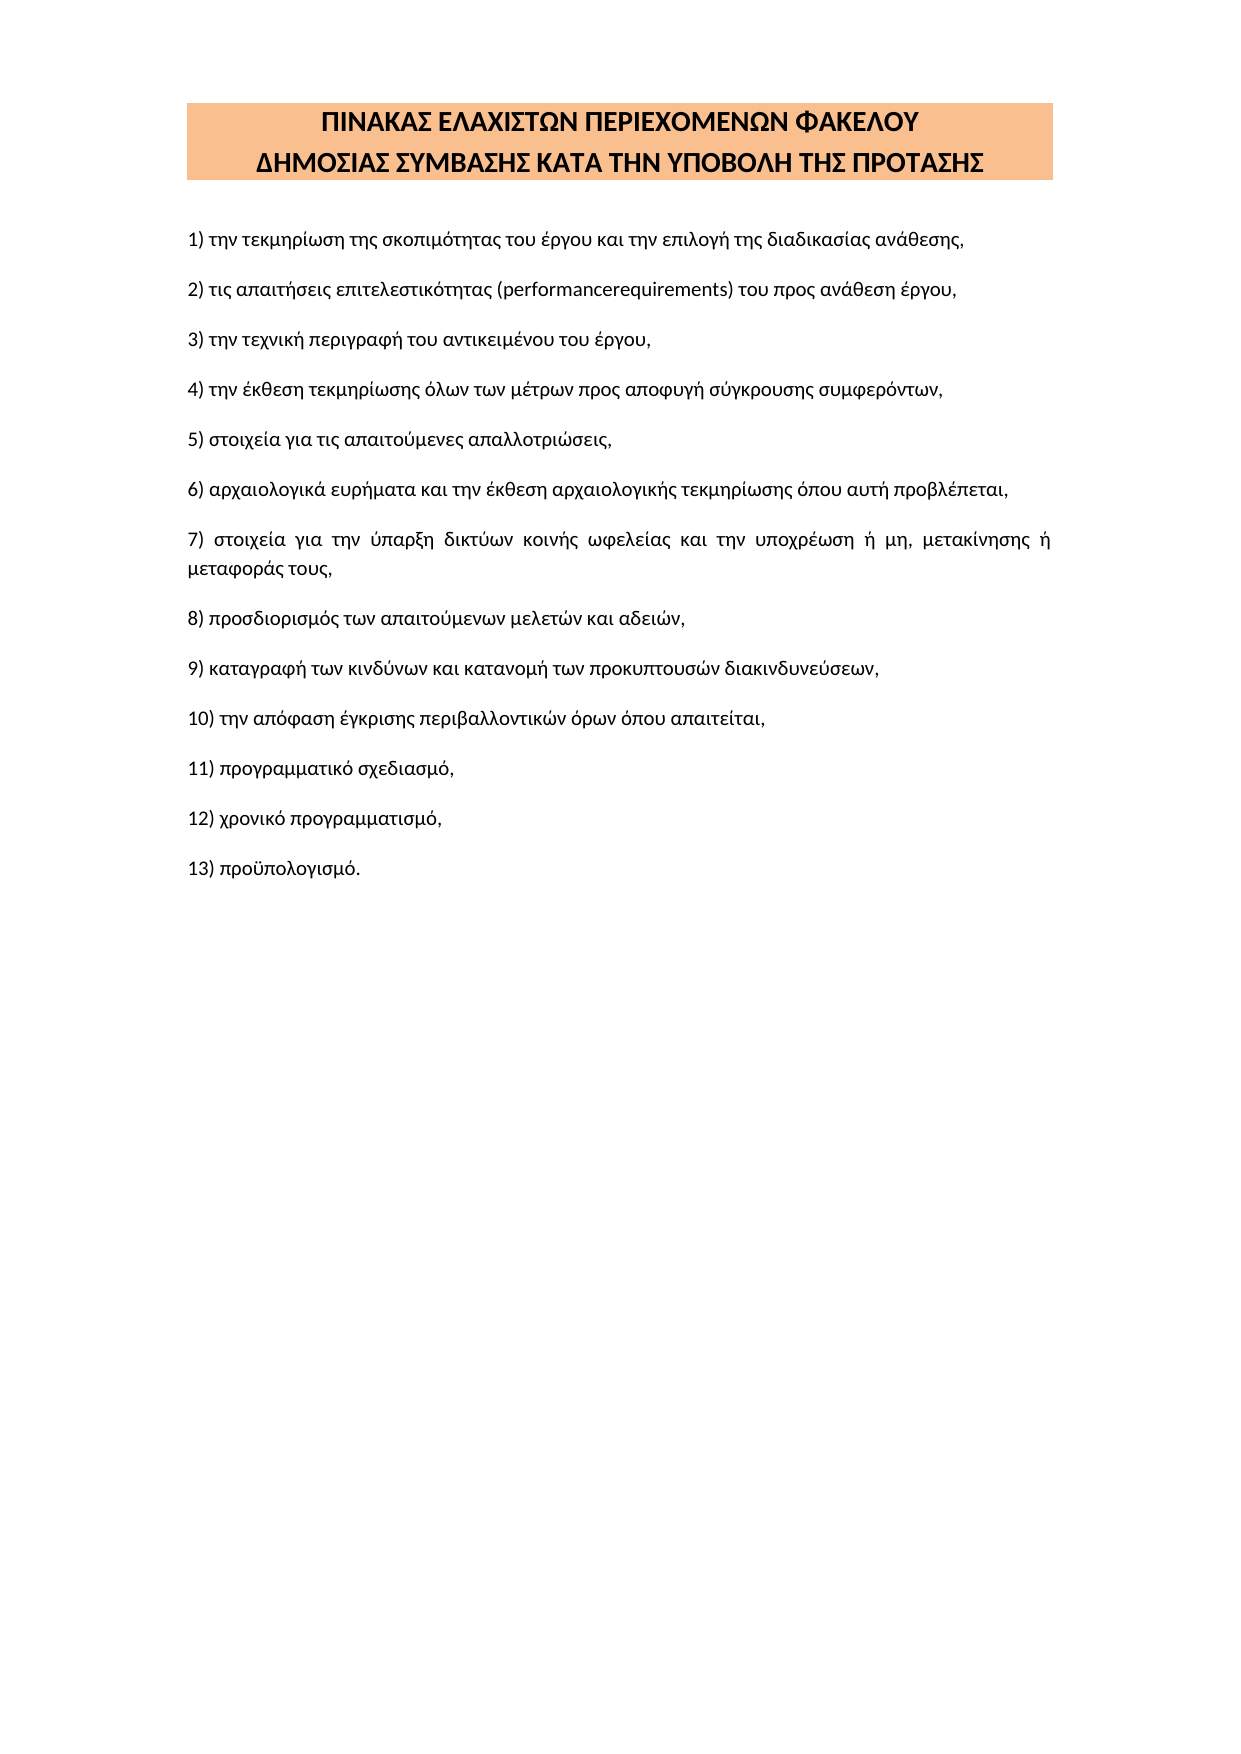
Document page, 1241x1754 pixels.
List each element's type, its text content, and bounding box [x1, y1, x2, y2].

text 3) την τεχνική περιγραφή του αντικειμένου του έργου, [187, 326, 1053, 352]
text 2) τις απαιτήσεις επιτελεστικότητας (performancerequirements) του προς ανάθεση έργου, [187, 276, 1053, 302]
text 12) χρονικό προγραμματισμό, [187, 805, 1053, 831]
text 9) καταγραφή των κινδύνων και κατανομή των προκυπτουσών διακινδυνεύσεων, [187, 655, 1053, 681]
text ΠΙΝΑΚΑΣ ΕΛΑΧΙΣΤΩΝ ΠΕΡΙΕΧΟΜΕΝΩΝ ΦΑΚΕΛΟΥ [187, 103, 1053, 139]
text 7) στοιχεία για την ύπαρξη δικτύων κοινής ωφελείας και την υποχρέωση ή μη, μετακίνησης ή μεταφοράς τους, [187, 526, 1053, 581]
text 6) αρχαιολογικά ευρήματα και την έκθεση αρχαιολογικής τεκμηρίωσης όπου αυτή προβλέπεται, [187, 476, 1053, 502]
text ΔΗΜΟΣΙΑΣ ΣΥΜΒΑΣΗΣ ΚΑΤΑ ΤΗΝ ΥΠΟΒΟΛΗ ΤΗΣ ΠΡΟΤΑΣΗΣ [187, 144, 1053, 180]
text 4) την έκθεση τεκμηρίωσης όλων των μέτρων προς αποφυγή σύγκρουσης συμφερόντων, [187, 376, 1053, 402]
text 8) προσδιορισμός των απαιτούμενων μελετών και αδειών, [187, 605, 1053, 631]
text 10) την απόφαση έγκρισης περιβαλλοντικών όρων όπου απαιτείται, [187, 705, 1053, 731]
text 5) στοιχεία για τις απαιτούμενες απαλλοτριώσεις, [187, 426, 1053, 452]
text 11) προγραμματικό σχεδιασμό, [187, 755, 1053, 781]
text 13) προϋπολογισμό. [187, 855, 1053, 881]
text 1) την τεκμηρίωση της σκοπιμότητας του έργου και την επιλογή της διαδικασίας ανάθεσης, [187, 226, 1053, 252]
